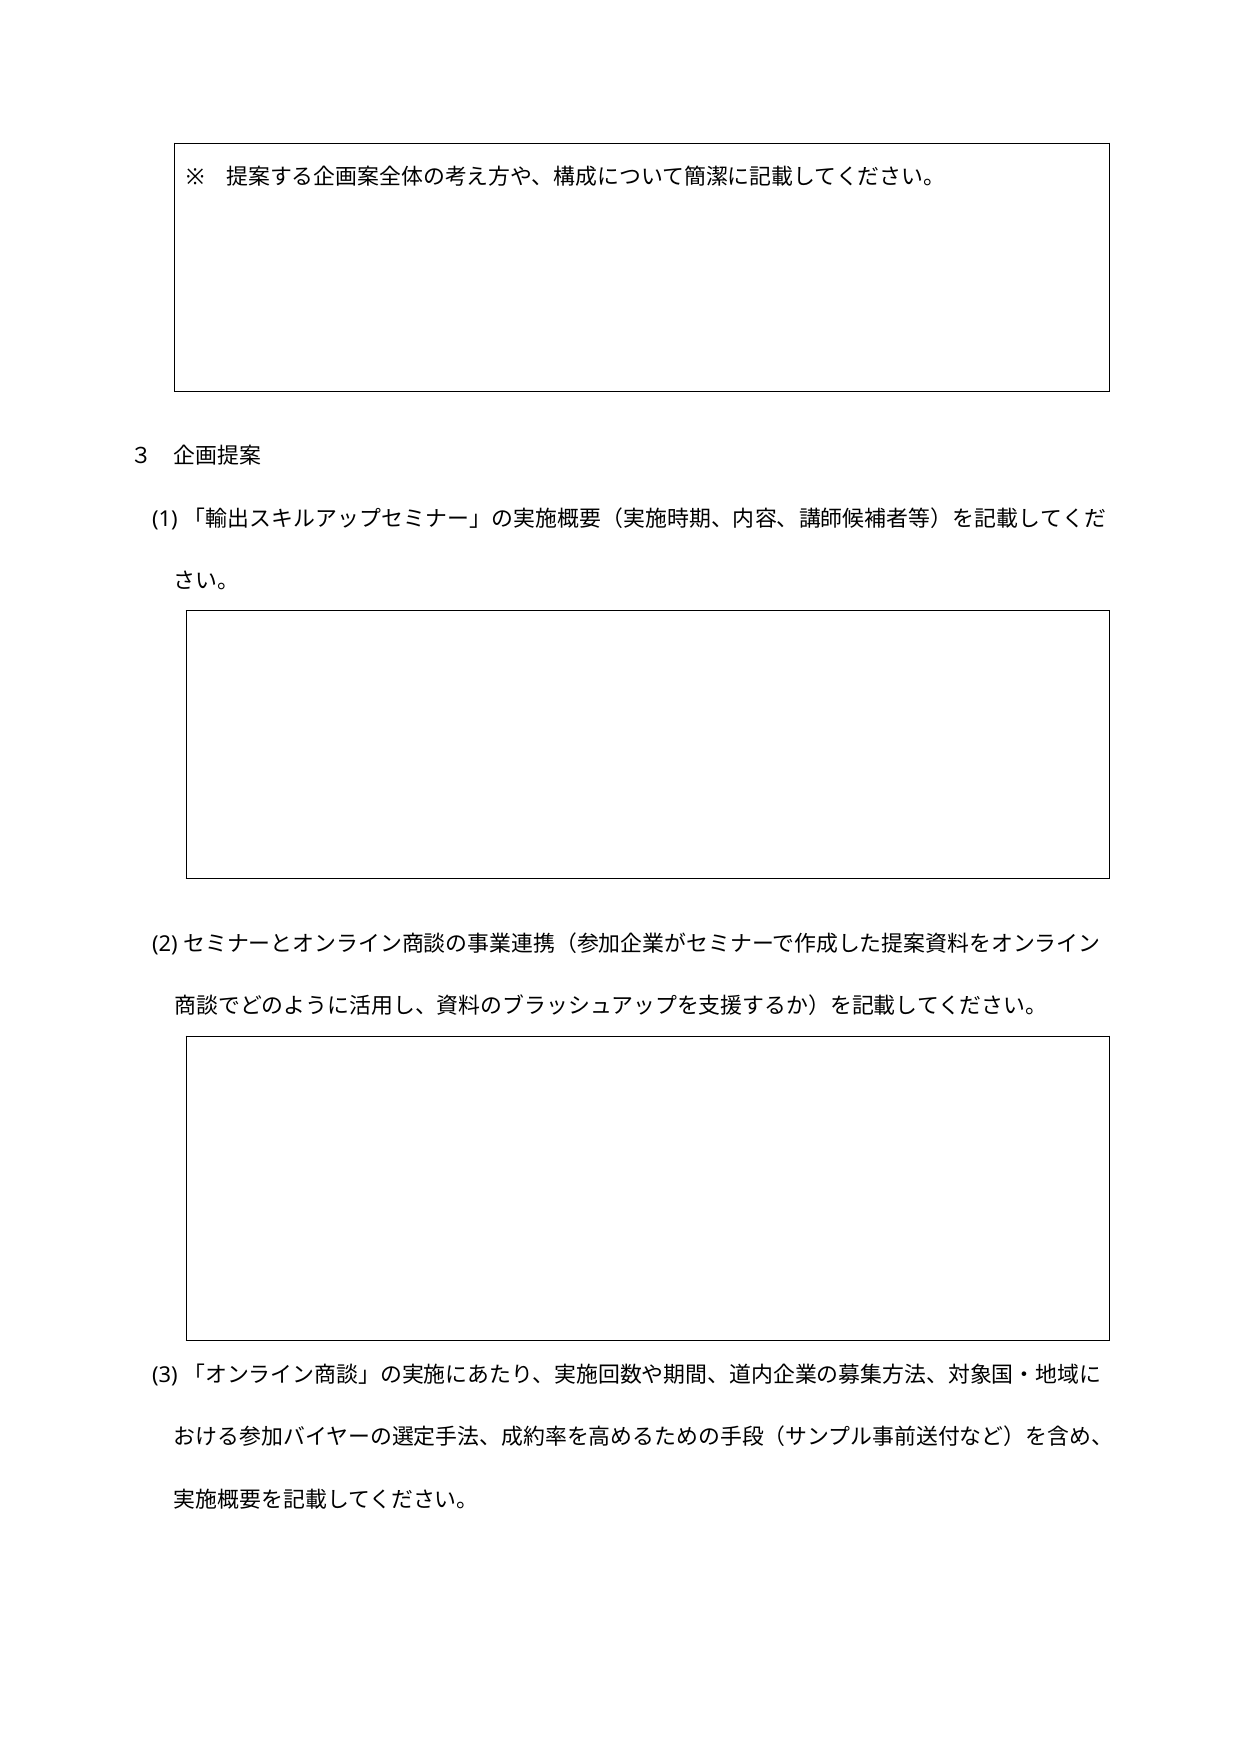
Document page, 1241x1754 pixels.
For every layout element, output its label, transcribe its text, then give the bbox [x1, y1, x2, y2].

table_header ※ 提案する企画案全体の考え方や、構成について簡潔に記載してください。 [175, 144, 1109, 391]
text (2) セミナーとオンライン商談の事業連携（参加企業がセミナーで作成した提案資料をオンライン商談でどのように活用し、資料のブラッシュアップを支援するか）を記載してください。 [152, 911, 1110, 1036]
text ３ 企画提案 [130, 423, 1110, 485]
text (3) 「オンライン商談」の実施にあたり、実施回数や期間、道内企業の募集方法、対象国・地域における参加バイヤーの選定手法、成約率を高めるための手段（サンプル事前送付など）を含め、実施概要を記載してください。 [152, 1341, 1110, 1529]
table_header [187, 611, 1109, 878]
table_header [187, 1037, 1109, 1340]
text (1) 「輸出スキルアップセミナー」の実施概要（実施時期、内容、講師候補者等）を記載してください。 [152, 485, 1110, 610]
